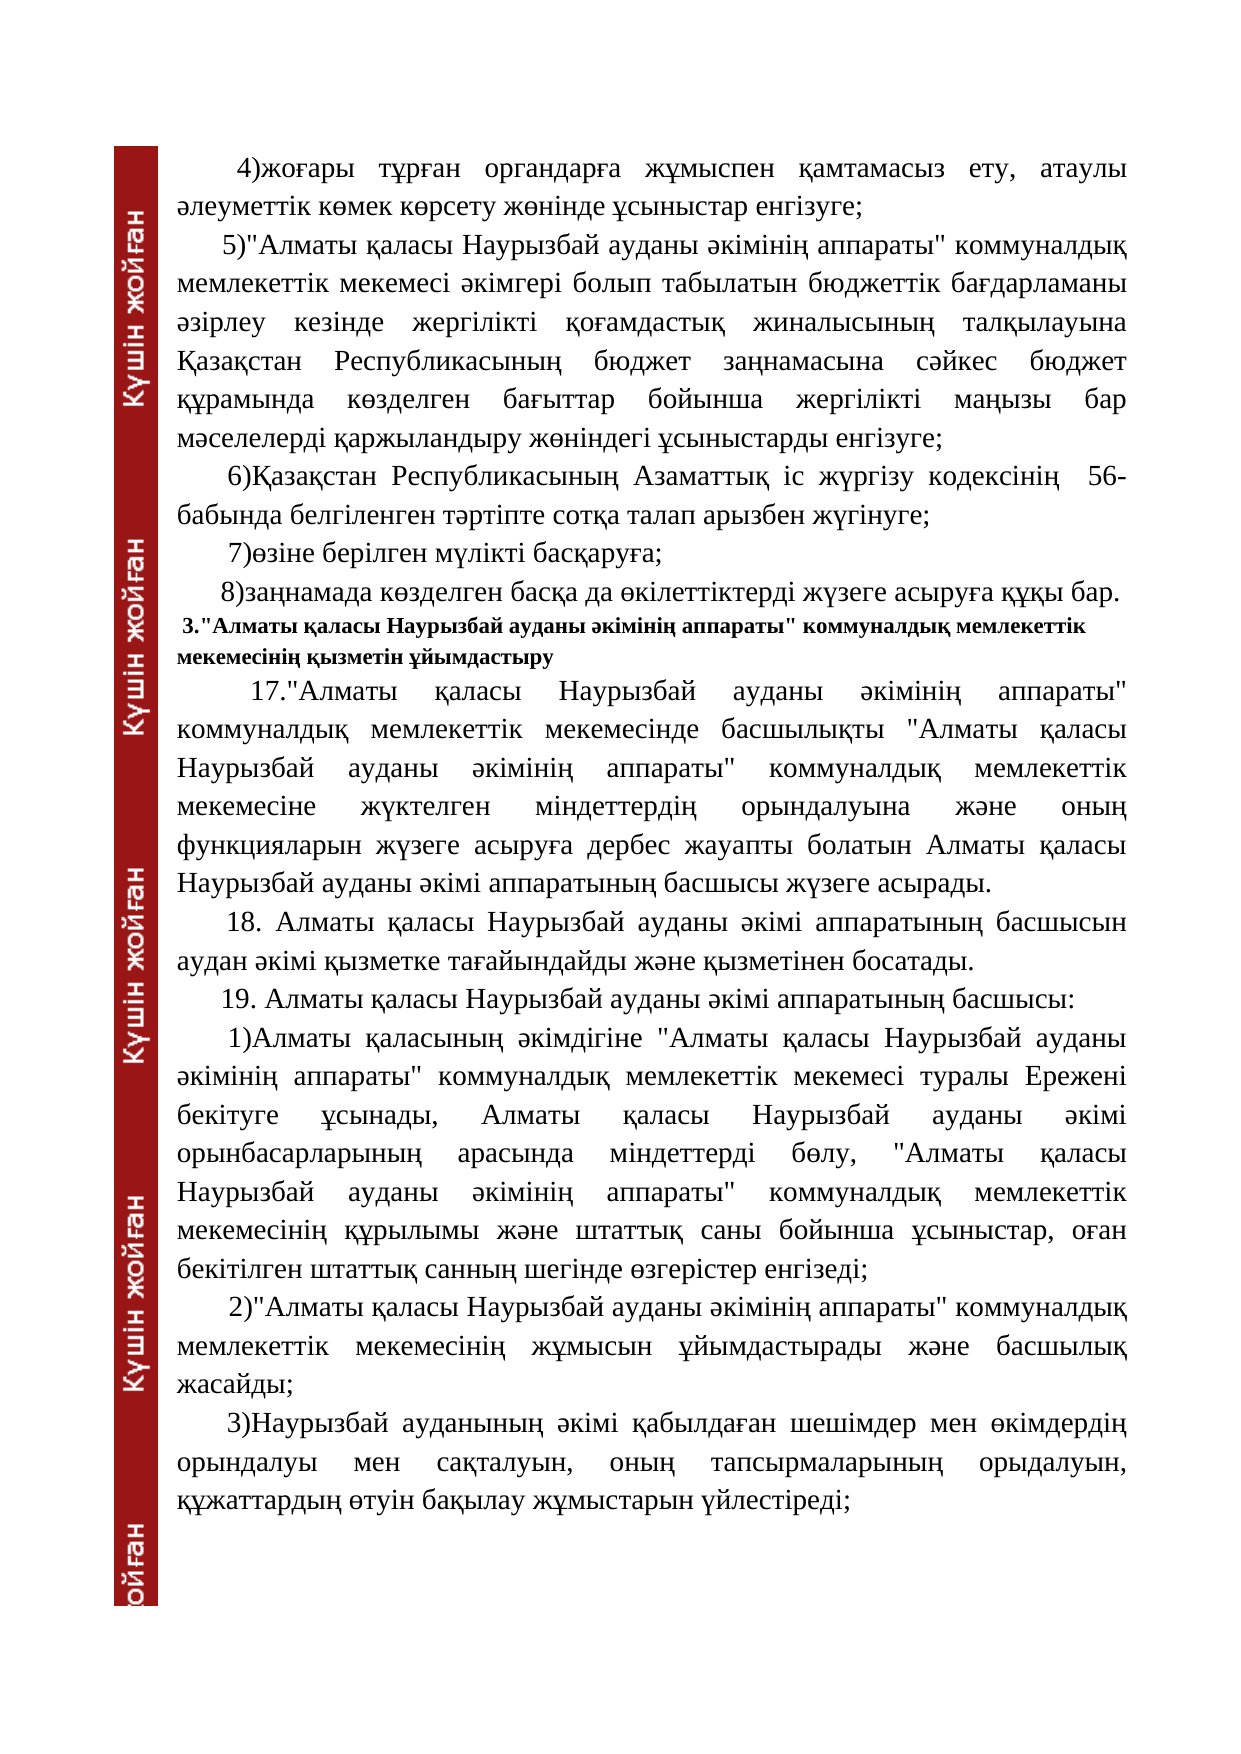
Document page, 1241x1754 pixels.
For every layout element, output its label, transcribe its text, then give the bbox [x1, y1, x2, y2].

text 4)жоғары тұрған органдарға жұмыспен қамтамасыз ету, атаулы әлеуметтік көмек көрсету жөнінде ұсыныстар енгізуге; [112, 150, 1128, 222]
picture [114, 1284, 158, 1289]
text 3."Алматы қаласы Наурызбай ауданы әкімінің аппараты" коммуналдық мемлекеттік мекемесінің қызметін ұйымдастыру [112, 612, 1128, 669]
picture [114, 1516, 158, 1606]
text 19. Алматы қаласы Наурызбай ауданы әкімі аппаратының басшысы: [112, 981, 1128, 1015]
picture [114, 1400, 158, 1405]
picture [114, 1015, 158, 1020]
text 7)өзіне берілген мүлікті басқаруға; [112, 535, 1128, 569]
picture [114, 607, 158, 612]
text 6)Қазақстан Республикасының Азаматтық іс жүргізу кодексінің 56-бабында белгіленген тәртіпте сотқа талап арызбен жүгінуге; [112, 458, 1128, 530]
picture [114, 899, 158, 904]
picture [114, 569, 158, 574]
text 17."Алматы қаласы Наурызбай ауданы әкімінің аппараты" коммуналдық мемлекеттік мекемесінде басшылықты "Алматы қаласы Наурызбай ауданы әкімінің аппараты" коммуналдық мемлекеттік мекемесіне жүктелген міндеттердің орындалуына және оның функцияларын жүзеге асыруға дербес жауапты болатын Алматы қаласы Наурызбай ауданы әкімі аппаратының басшысы жүзеге асырады. [112, 673, 1128, 899]
picture [114, 146, 158, 150]
picture [114, 530, 158, 535]
text 1)Алматы қаласының әкімдігіне "Алматы қаласы Наурызбай ауданы әкімінің аппараты" коммуналдық мемлекеттік мекемесі туралы Ережені бекітуге ұсынады, Алматы қаласы Наурызбай ауданы әкімі орынбасарларының арасында міндеттерді бөлу, "Алматы қаласы Наурызбай ауданы әкімінің аппараты" коммуналдық мемлекеттік мекемесінің құрылымы және штаттық саны бойынша ұсыныстар, оған бекітілген штаттық санның шегінде өзгерістер енгізеді; [112, 1020, 1128, 1284]
text 8)заңнамада көзделген басқа да өкiлеттiктердi жүзеге асыруға құқы бар. [112, 574, 1128, 607]
text 5)"Алматы қаласы Наурызбай ауданы әкімінің аппараты" коммуналдық мемлекеттік мекемесі әкiмгері болып табылатын бюджеттiк бағдарламаны әзiрлеу кезiнде жергiлiктi қоғамдастық жиналысының талқылауына Қазақстан Республикасының бюджет заңнамасына сәйкес бюджет құрамында көзделген бағыттар бойынша жергiлiктi маңызы бар мәселелердi қаржыландыру жөнiндегi ұсыныстарды енгізуге; [112, 227, 1128, 453]
picture [114, 453, 158, 458]
picture [114, 976, 158, 981]
picture [114, 669, 158, 673]
text 2)"Алматы қаласы Наурызбай ауданы әкімінің аппараты" коммуналдық мемлекеттік мекемесінің жұмысын ұйымдастырады және басшылық жасайды; [112, 1289, 1128, 1400]
text 3)Наурызбай ауданының әкімі қабылдаған шешімдер мен өкімдердің орындалуы мен сақталуын, оның тапсырмаларының орыдалуын, құжаттардың өтуін бақылау жұмыстарын үйлестіреді; [112, 1405, 1128, 1516]
picture [114, 222, 158, 227]
text 18. Алматы қаласы Наурызбай ауданы әкімі аппаратының басшысын аудан әкімі қызметке тағайындайды және қызметінен босатады. [112, 904, 1128, 976]
